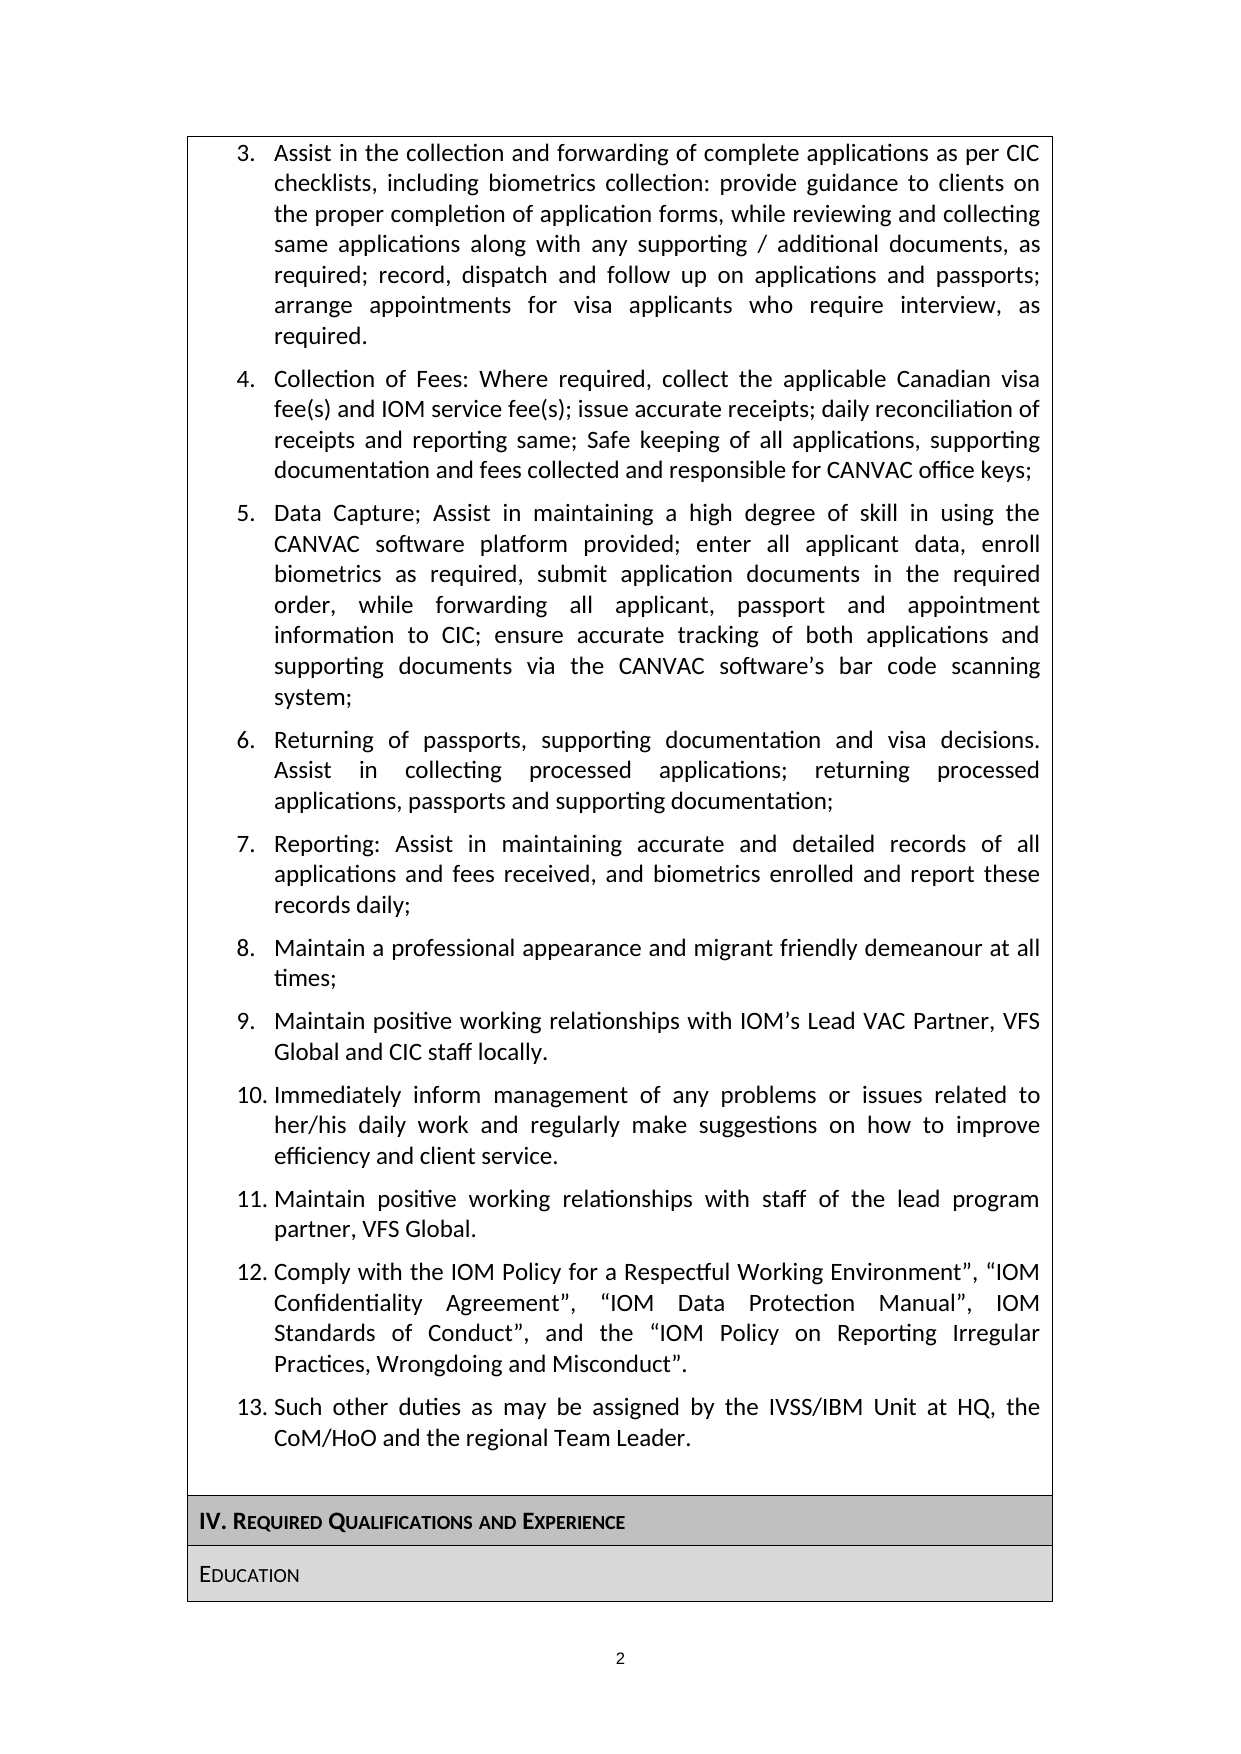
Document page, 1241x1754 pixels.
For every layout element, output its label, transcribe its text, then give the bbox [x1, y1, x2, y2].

table_cell IV. Required Qualifications and Experience [188, 1496, 1052, 1545]
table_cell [188, 137, 1052, 1495]
table_cell Education [188, 1546, 1052, 1601]
